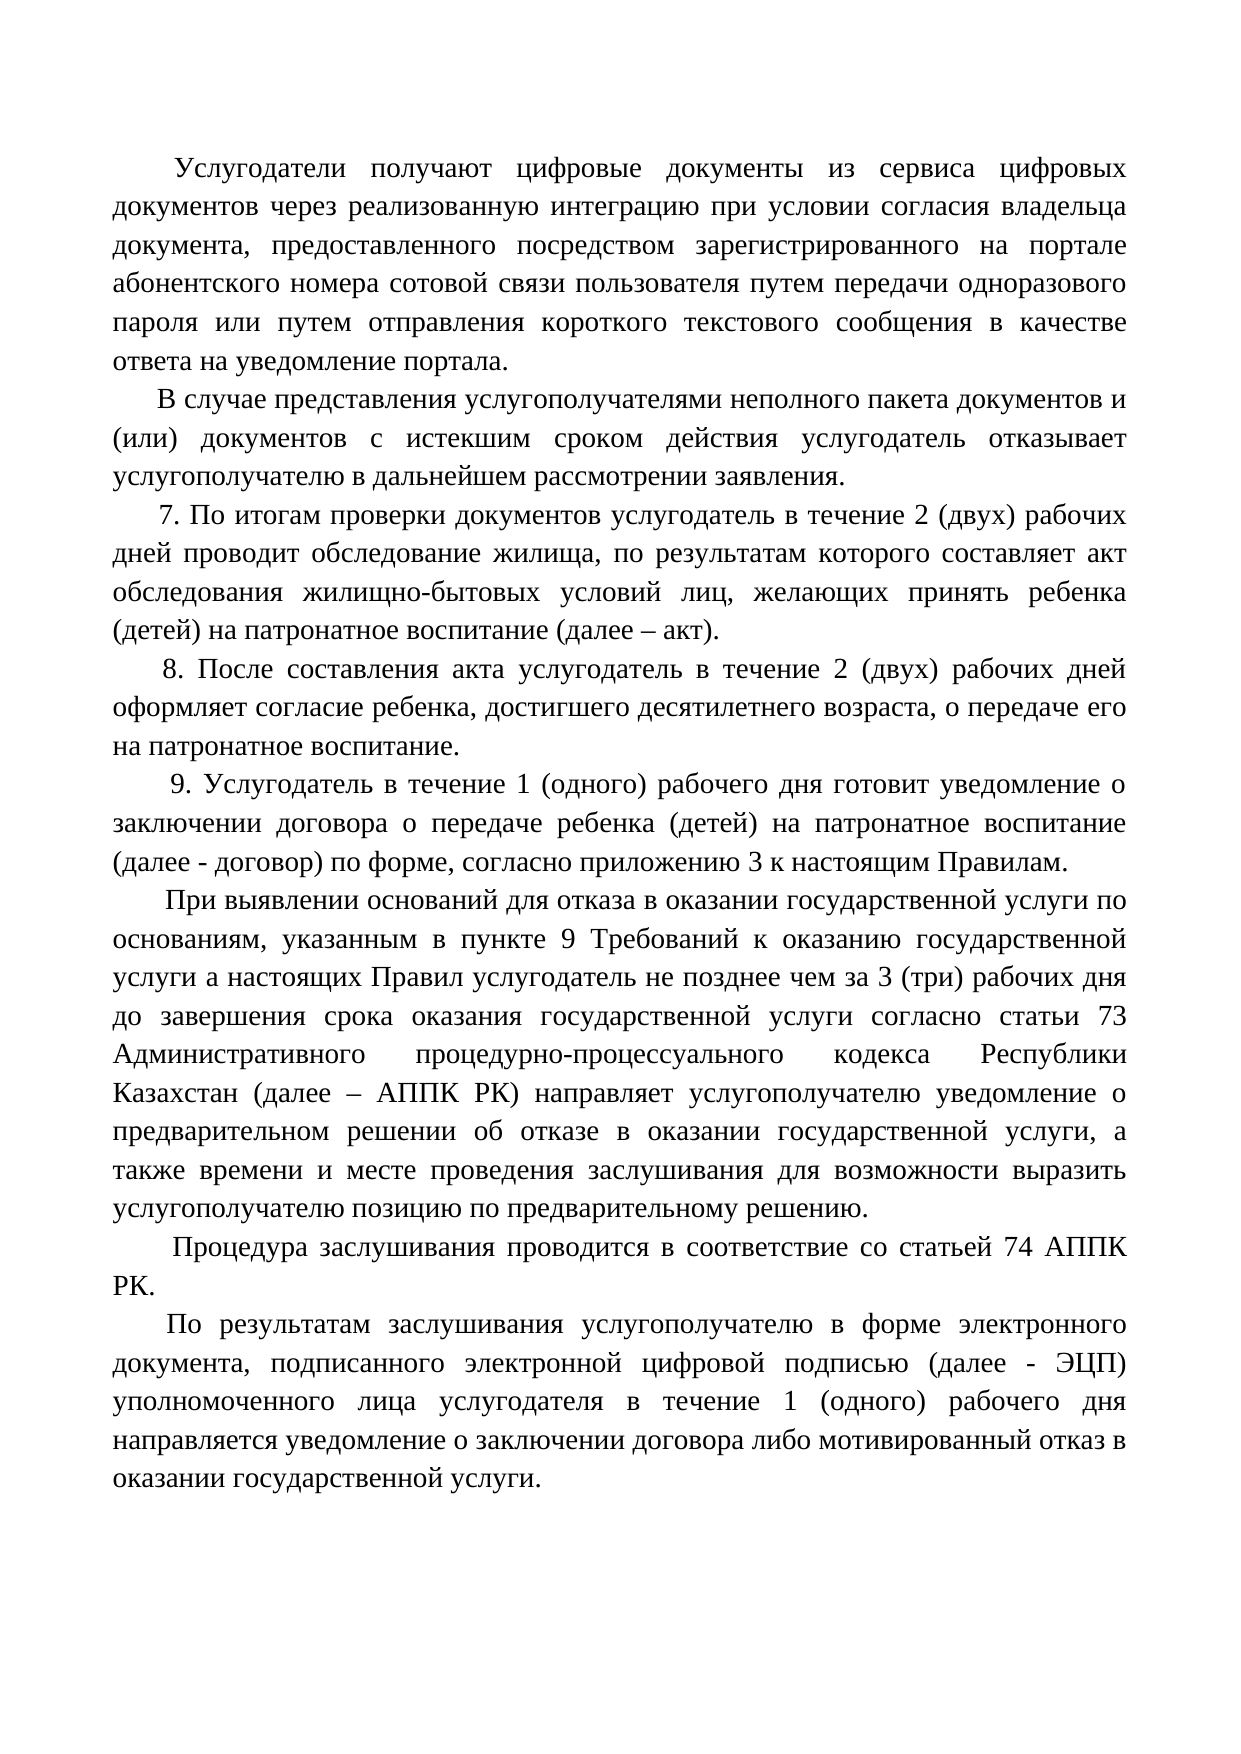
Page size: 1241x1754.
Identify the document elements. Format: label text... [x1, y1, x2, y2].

text 8. После составления акта услугодатель в течение 2 (двух) рабочих дней оформляет согласие ребенка, достигшего десятилетнего возраста, о передаче его на патронатное воспитание. [112, 651, 1128, 762]
text 7. По итогам проверки документов услугодатель в течение 2 (двух) рабочих дней проводит обследование жилища, по результатам которого составляет акт обследования жилищно-бытовых условий лиц, желающих принять ребенка (детей) на патронатное воспитание (далее – акт). [112, 497, 1128, 646]
text При выявлении оснований для отказа в оказании государственной услуги по основаниям, указанным в пункте 9 Требований к оказанию государственной услуги а настоящих Правил услугодатель не позднее чем за 3 (три) рабочих дня до завершения срока оказания государственной услуги согласно статьи 73 Административного процедурно-процессуального кодекса Республики Казахстан (далее – АППК РК) направляет услугополучателю уведомление о предварительном решении об отказе в оказании государственной услуги, а также времени и месте проведения заслушивания для возможности выразить услугополучателю позицию по предварительному решению. [112, 882, 1128, 1224]
text В случае представления услугополучателями неполного пакета документов и (или) документов с истекшим сроком действия услугодатель отказывает услугополучателю в дальнейшем рассмотрении заявления. [112, 381, 1128, 492]
text 9. Услугодатель в течение 1 (одного) рабочего дня готовит уведомление о заключении договора о передаче ребенка (детей) на патронатное воспитание (далее - договор) по форме, согласно приложению 3 к настоящим Правилам. [112, 767, 1128, 877]
text Процедура заслушивания проводится в соответствие со статьей 74 АППК РК. [112, 1229, 1128, 1301]
text По результатам заслушивания услугополучателю в форме электронного документа, подписанного электронной цифровой подписью (далее - ЭЦП) уполномоченного лица услугодателя в течение 1 (одного) рабочего дня направляется уведомление о заключении договора либо мотивированный отказ в оказании государственной услуги. [112, 1306, 1128, 1494]
text Услугодатели получают цифровые документы из сервиса цифровых документов через реализованную интеграцию при условии согласия владельца документа, предоставленного посредством зарегистрированного на портале абонентского номера сотовой связи пользователя путем передачи одноразового пароля или путем отправления короткого текстового сообщения в качестве ответа на уведомление портала. [112, 150, 1128, 376]
